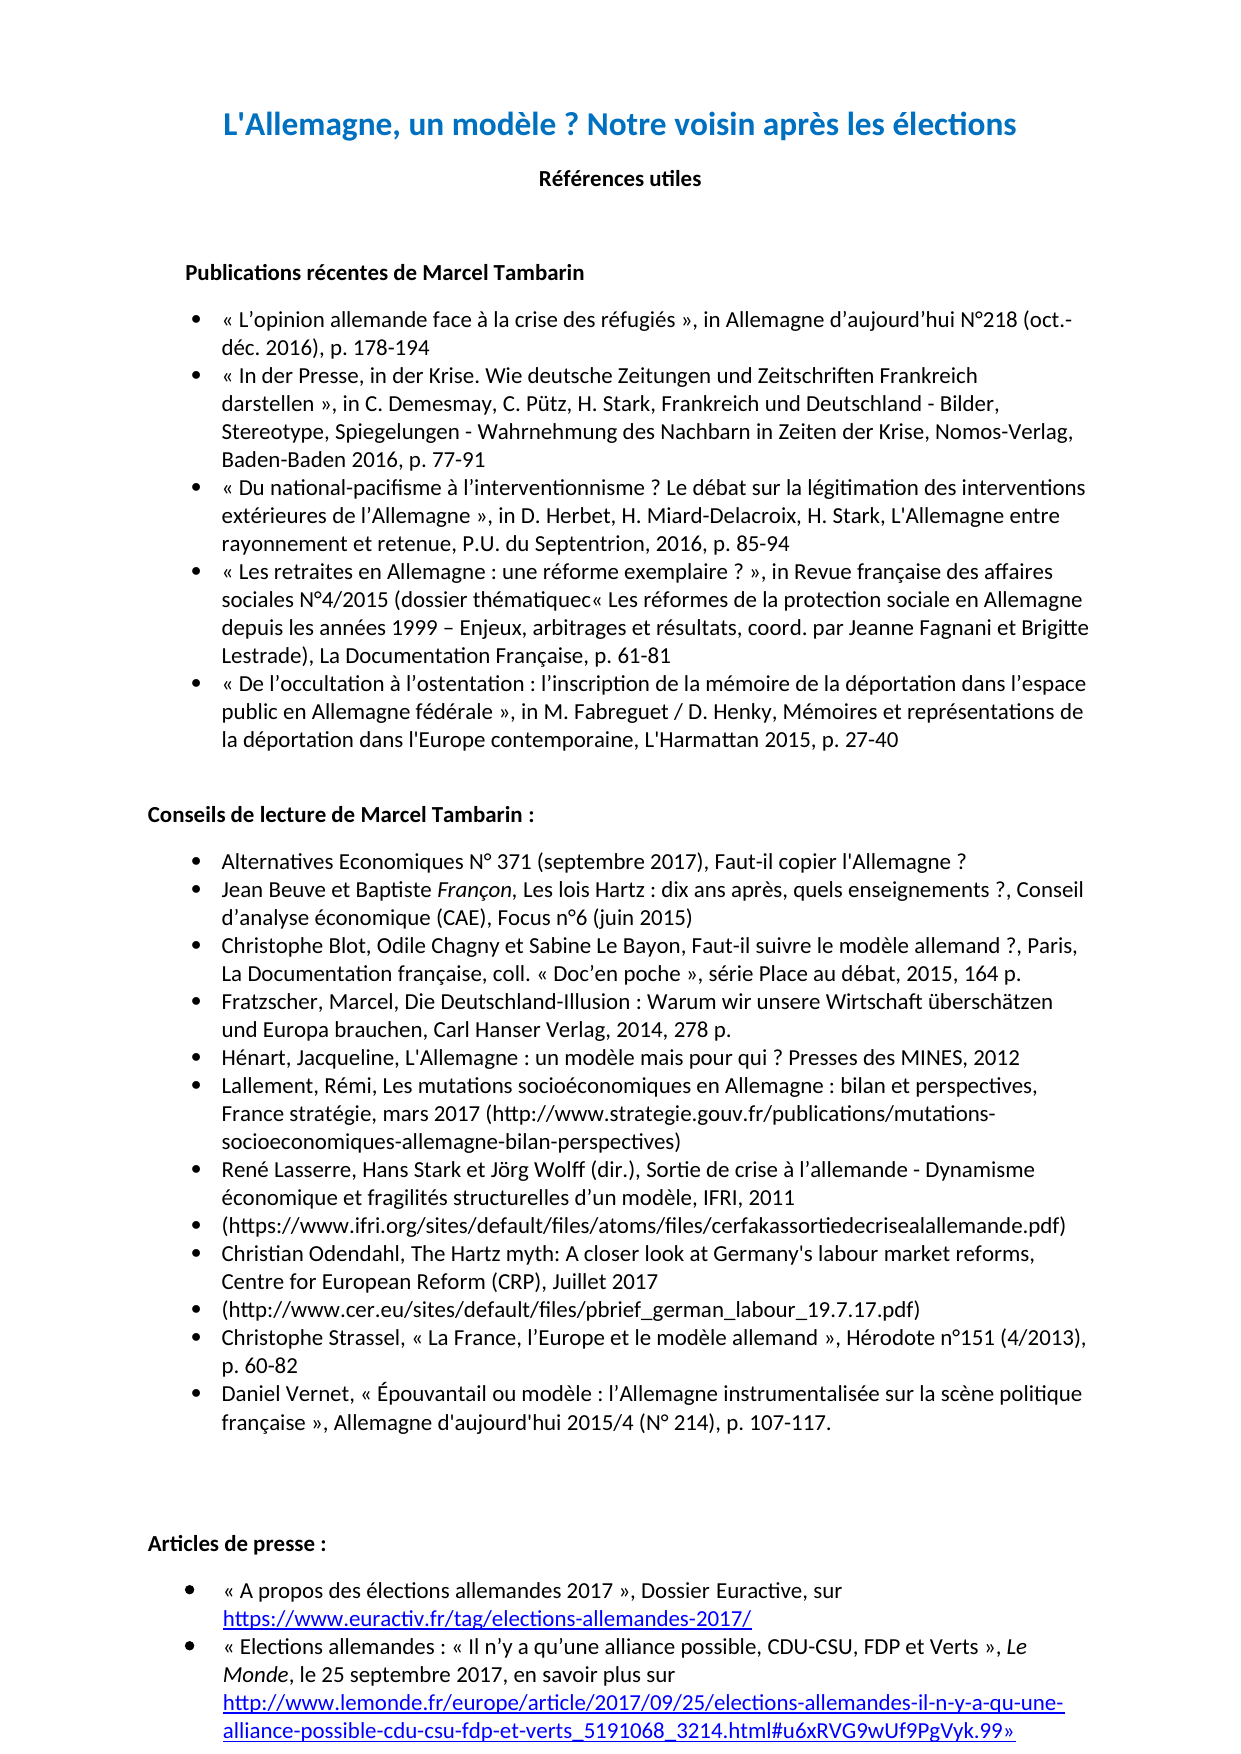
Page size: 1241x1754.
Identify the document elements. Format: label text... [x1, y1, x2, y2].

list Christian Odendahl, The Hartz myth: A closer look at Germany's labour market reforms, Centre for European Reform (CRP), Juillet 2017 [192, 1239, 1093, 1296]
list René Lasserre, Hans Stark et Jörg Wolff (dir.), Sortie de crise à l’allemande - Dynamisme économique et fragilités structurelles d’un modèle, IFRI, 2011 [192, 1155, 1093, 1211]
list Christophe Blot, Odile Chagny et Sabine Le Bayon, Faut-il suivre le modèle allemand ?, Paris, La Documentation française, coll. « Doc’en poche », série Place au débat, 2015, 164 p. [192, 931, 1093, 987]
text Références utiles [148, 164, 1093, 192]
list Alternatives Economiques N° 371 (septembre 2017), Faut-il copier l'Allemagne ? [192, 847, 1093, 875]
list « L’opinion allemande face à la crise des réfugiés », in Allemagne d’aujourd’hui N°218 (oct.- déc. 2016), p. 178-194 [192, 305, 1093, 361]
list (https://www.ifri.org/sites/default/files/atoms/files/cerfakassortiedecrisealallemande.pdf) [192, 1211, 1093, 1239]
text Conseils de lecture de Marcel Tambarin : [148, 800, 1093, 828]
list Daniel Vernet, « Épouvantail ou modèle : l’Allemagne instrumentalisée sur la scène politique française », Allemagne d'aujourd'hui 2015/4 (N° 214), p. 107-117. [192, 1379, 1093, 1436]
list « Elections allemandes : « Il n’y a qu’une alliance possible, CDU-CSU, FDP et Verts », Le Monde, le 25 septembre 2017, en savoir plus sur http://www.lemonde.fr/europe/article/2017/09/25/elections-allemandes-il-n-y-a-qu-une-alliance-possible-cdu-csu-fdp-et-verts_5191068_3214.html#u6xRVG9wUf9PgVyk.99» [185, 1632, 1093, 1744]
list « A propos des élections allemandes 2017 », Dossier Euractive, sur https://www.euractiv.fr/tag/elections-allemandes-2017/ [185, 1576, 1093, 1632]
list (http://www.cer.eu/sites/default/files/pbrief_german_labour_19.7.17.pdf) [192, 1296, 1093, 1323]
list « In der Presse, in der Krise. Wie deutsche Zeitungen und Zeitschriften Frankreich darstellen », in C. Demesmay, C. Pütz, H. Stark, Frankreich und Deutschland - Bilder, Stereotype, Spiegelungen - Wahrnehmung des Nachbarn in Zeiten der Krise, Nomos-Verlag, Baden-Baden 2016, p. 77-91 [192, 361, 1093, 473]
list Fratzscher, Marcel, Die Deutschland-Illusion : Warum wir unsere Wirtschaft überschätzen und Europa brauchen, Carl Hanser Verlag, 2014, 278 p. [192, 987, 1093, 1043]
text Publications récentes de Marcel Tambarin [185, 258, 1093, 286]
list Hénart, Jacqueline, L'Allemagne : un modèle mais pour qui ? Presses des MINES, 2012 [192, 1043, 1093, 1071]
text L'Allemagne, un modèle ? Notre voisin après les élections [148, 103, 1093, 144]
list Jean Beuve et Baptiste Françon, Les lois Hartz : dix ans après, quels enseignements ?, Conseil d’analyse économique (CAE), Focus n°6 (juin 2015) [192, 875, 1093, 931]
list « Du national-pacifisme à l’interventionnisme ? Le débat sur la légitimation des interventions extérieures de l’Allemagne », in D. Herbet, H. Miard-Delacroix, H. Stark, L'Allemagne entre rayonnement et retenue, P.U. du Septentrion, 2016, p. 85-94 [192, 473, 1093, 557]
list « De l’occultation à l’ostentation : l’inscription de la mémoire de la déportation dans l’espace public en Allemagne fédérale », in M. Fabreguet / D. Henky, Mémoires et représentations de la déportation dans l'Europe contemporaine, L'Harmattan 2015, p. 27-40 [192, 669, 1093, 753]
list Christophe Strassel, « La France, l’Europe et le modèle allemand », Hérodote n°151 (4/2013), p. 60-82 [192, 1323, 1093, 1379]
text Articles de presse : [148, 1529, 1093, 1557]
list « Les retraites en Allemagne : une réforme exemplaire ? », in Revue française des affaires sociales N°4/2015 (dossier thématiquec« Les réformes de la protection sociale en Allemagne depuis les années 1999 – Enjeux, arbitrages et résultats, coord. par Jeanne Fagnani et Brigitte Lestrade), La Documentation Française, p. 61-81 [192, 557, 1093, 669]
list Lallement, Rémi, Les mutations socioéconomiques en Allemagne : bilan et perspectives, France stratégie, mars 2017 (http://www.strategie.gouv.fr/publications/mutations-socioeconomiques-allemagne-bilan-perspectives) [192, 1071, 1093, 1155]
